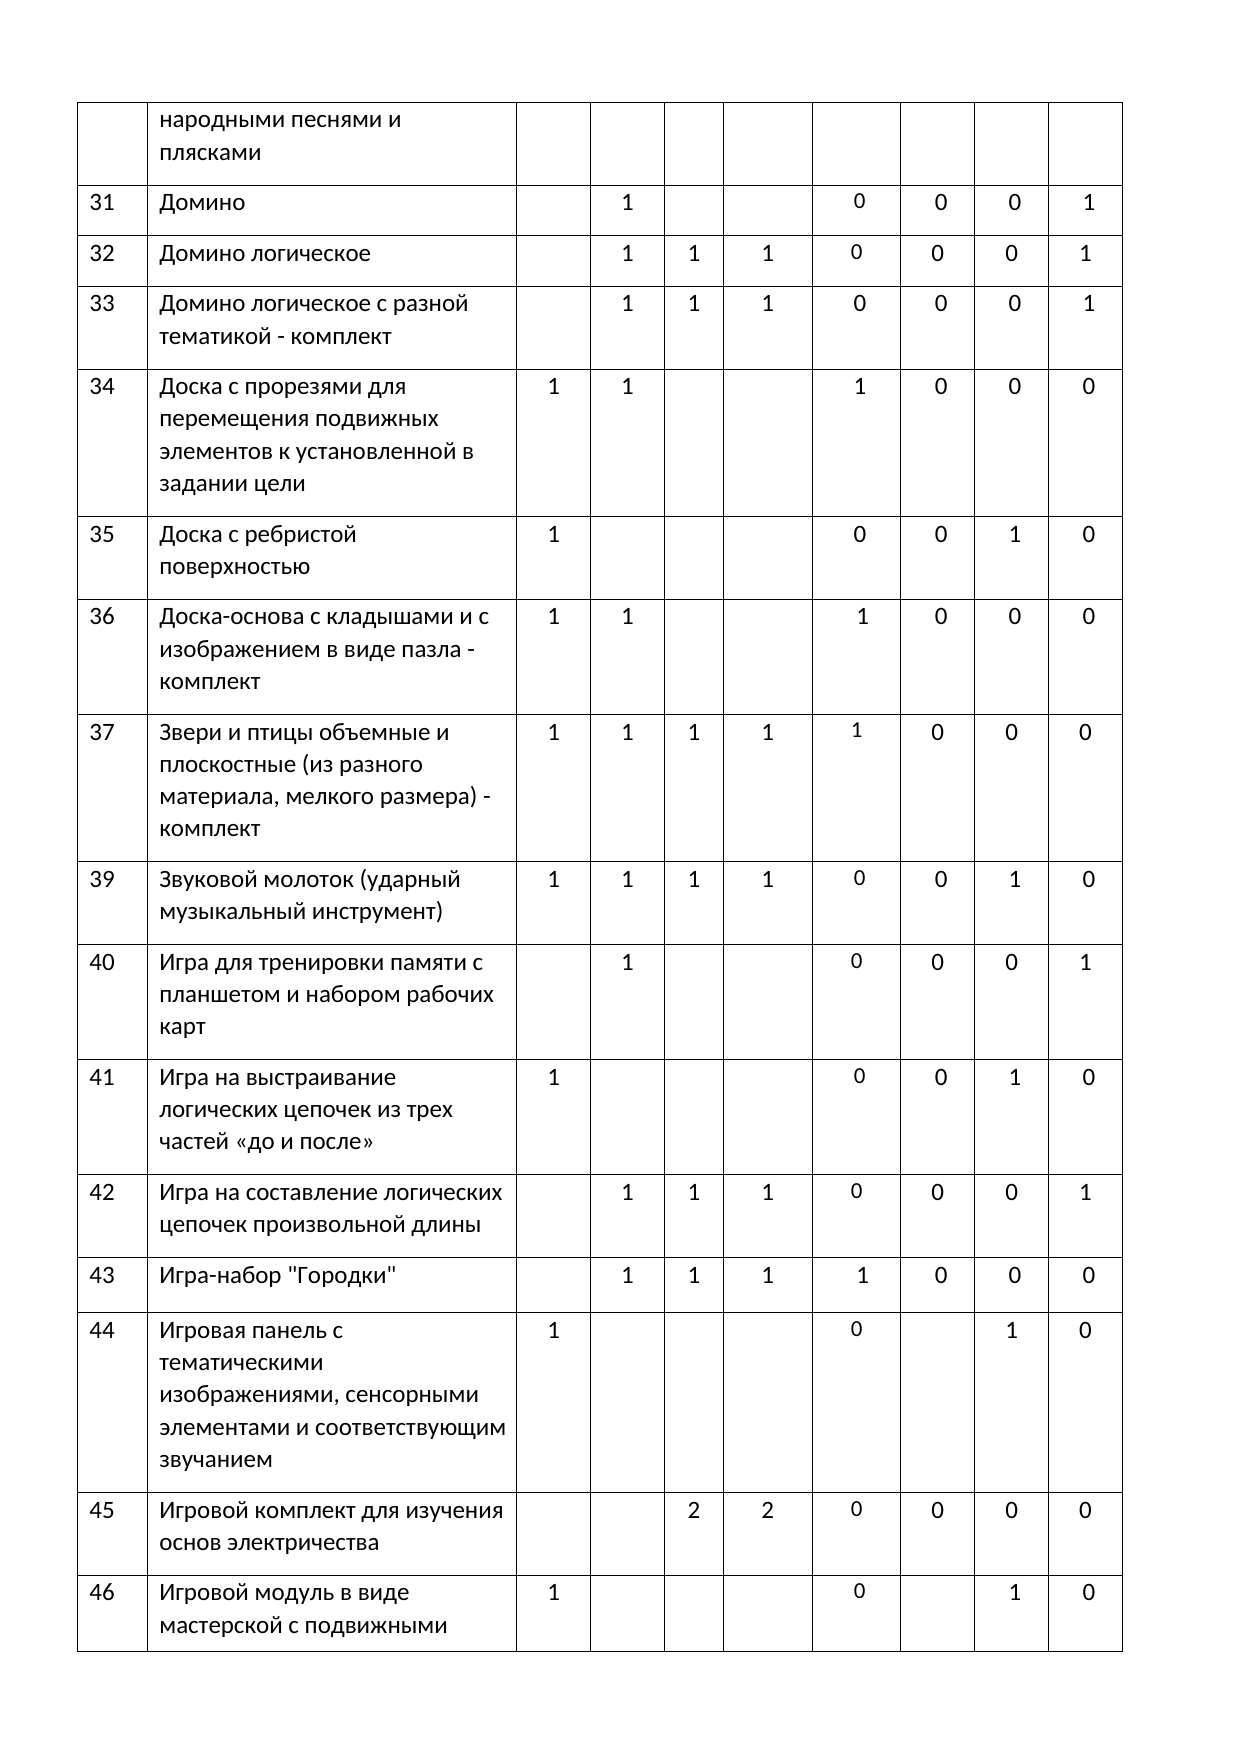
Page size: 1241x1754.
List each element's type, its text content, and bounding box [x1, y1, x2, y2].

table_cell 1 [591, 1175, 664, 1257]
table_cell 0 [1049, 517, 1122, 599]
table_cell 1 [591, 236, 664, 286]
table_cell 1 [517, 1060, 590, 1174]
table_cell [724, 370, 812, 516]
table_cell 0 [975, 1493, 1048, 1575]
table_cell Игровой комплект для изучения основ электричества [148, 1493, 516, 1575]
table_cell 1 [517, 715, 590, 861]
table_cell [591, 517, 664, 599]
table_cell 32 [78, 236, 147, 286]
table_cell 0 [813, 517, 900, 599]
table_cell 45 [78, 1493, 147, 1575]
table_cell Игра на составление логических цепочек произвольной длины [148, 1175, 516, 1257]
table_cell 1 [665, 715, 723, 861]
table_cell 0 [901, 287, 974, 368]
table_cell 1 [517, 1576, 590, 1651]
table_cell 1 [724, 103, 812, 185]
table_cell 1 [665, 236, 723, 286]
table_cell 0 [1049, 1576, 1122, 1651]
table_cell 0 [901, 1493, 974, 1575]
table_cell 0 [813, 862, 900, 944]
table_cell 37 [78, 715, 147, 861]
table_cell 0 [813, 945, 900, 1059]
table_cell [665, 1313, 723, 1492]
table_cell [517, 236, 590, 286]
table_cell 0 [1049, 862, 1122, 944]
table_cell 44 [78, 1313, 147, 1492]
table_cell 1 [975, 862, 1048, 944]
table_cell [591, 1060, 664, 1174]
table_cell [665, 186, 723, 235]
table_cell 0 [1049, 715, 1122, 861]
table_cell [517, 1258, 590, 1312]
table_cell 1 [813, 370, 900, 516]
table_cell 33 [78, 287, 147, 368]
table_cell [517, 186, 590, 235]
table_cell Домино [148, 186, 516, 235]
table_cell 1 [591, 1258, 664, 1312]
table_cell 1 [665, 862, 723, 944]
table_cell 0 [1049, 600, 1122, 714]
table_cell 1 [1049, 287, 1122, 368]
table_cell 0 [901, 600, 974, 714]
table_cell [665, 945, 723, 1059]
table_cell Звери и птицы объемные и плоскостные (из разного материала, мелкого размера) - комплект [148, 715, 516, 861]
table_cell 0 [901, 370, 974, 516]
table_cell [665, 600, 723, 714]
table_cell 0 [901, 236, 974, 286]
table_cell Игра-набор "Городки" [148, 1258, 516, 1312]
table_cell 0 [813, 1493, 900, 1575]
table_cell [724, 186, 812, 235]
table_cell 1 [724, 236, 812, 286]
table_cell 0 [901, 862, 974, 944]
table_cell [665, 1576, 723, 1651]
table_cell 1 [1049, 945, 1122, 1059]
table_cell 0 [901, 945, 974, 1059]
table_cell 0 [1049, 103, 1122, 185]
table_cell [665, 517, 723, 599]
table_cell 0 [975, 186, 1048, 235]
table_cell 0 [975, 715, 1048, 861]
table_cell 1 [591, 103, 664, 185]
table_cell 1 [591, 715, 664, 861]
table_cell 1 [665, 287, 723, 368]
table_cell [591, 1493, 664, 1575]
table_cell 1 [975, 1060, 1048, 1174]
table_cell 1 [591, 862, 664, 944]
table_cell 0 [1049, 1493, 1122, 1575]
table_cell 1 [975, 1313, 1048, 1492]
table_cell Доска с ребристой поверхностью [148, 517, 516, 599]
table_cell 42 [78, 1175, 147, 1257]
table_cell [724, 945, 812, 1059]
table_cell 0 [813, 1060, 900, 1174]
table_cell 46 [78, 1576, 147, 1651]
table_cell 0 [813, 236, 900, 286]
table_cell 36 [78, 600, 147, 714]
table_cell 31 [78, 186, 147, 235]
table_cell [665, 370, 723, 516]
table_cell Игровая панель с тематическими изображениями, сенсорными элементами и соответствующим звучанием [148, 1313, 516, 1492]
table_cell [724, 1060, 812, 1174]
table_cell 0 [975, 600, 1048, 714]
table_cell 1 [591, 600, 664, 714]
table_cell 1 [517, 370, 590, 516]
table_cell 2 [665, 1493, 723, 1575]
table_cell 0 [975, 370, 1048, 516]
table_cell 0 [1049, 1060, 1122, 1174]
table_cell 0 [901, 103, 974, 185]
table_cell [148, 103, 516, 185]
table_cell 1 [517, 517, 590, 599]
table_cell 1 [1049, 186, 1122, 235]
table_cell 39 [78, 862, 147, 944]
table_cell [724, 1313, 812, 1492]
table_cell 1 [517, 600, 590, 714]
table_cell 0 [813, 1576, 900, 1651]
table_cell 0 [1049, 370, 1122, 516]
table_cell [901, 1313, 974, 1492]
table_cell 1 [975, 1576, 1048, 1651]
table_cell 0 [901, 1175, 974, 1257]
table_cell 30 [78, 103, 147, 185]
table_cell 1 [517, 103, 590, 185]
table_cell 1 [517, 1313, 590, 1492]
table_cell 1 [665, 1258, 723, 1312]
table_cell 0 [975, 236, 1048, 286]
table_cell 1 [591, 186, 664, 235]
table_cell 0 [813, 186, 900, 235]
table_cell 1 [665, 103, 723, 185]
table_cell 0 [975, 103, 1048, 185]
table_cell Доска-основа с кладышами и с изображением в виде пазла - комплект [148, 600, 516, 714]
table_cell 1 [975, 517, 1048, 599]
table_cell 0 [901, 1258, 974, 1312]
table_cell Доска с прорезями для перемещения подвижных элементов к установленной в задании цели [148, 370, 516, 516]
table_cell 0 [813, 1175, 900, 1257]
table_cell 1 [517, 862, 590, 944]
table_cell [148, 1576, 516, 1651]
table_cell 1 [724, 862, 812, 944]
table_cell [517, 287, 590, 368]
table_cell 1 [591, 287, 664, 368]
table_cell 0 [901, 715, 974, 861]
table_cell 1 [724, 715, 812, 861]
table_cell [724, 1576, 812, 1651]
table_cell [901, 1576, 974, 1651]
table_cell 1 [813, 1258, 900, 1312]
table_cell 0 [901, 517, 974, 599]
table_cell 35 [78, 517, 147, 599]
table_cell 1 [1049, 1175, 1122, 1257]
table_cell 40 [78, 945, 147, 1059]
table_cell 2 [724, 1493, 812, 1575]
table_cell 0 [901, 186, 974, 235]
table_cell 1 [813, 600, 900, 714]
table_cell [517, 1175, 590, 1257]
table_cell 0 [813, 287, 900, 368]
table_cell Игра на выстраивание логических цепочек из трех частей «до и после» [148, 1060, 516, 1174]
table_cell 43 [78, 1258, 147, 1312]
table_cell [591, 1576, 664, 1651]
table_cell 1 [1049, 236, 1122, 286]
table_cell 34 [78, 370, 147, 516]
table_cell 1 [813, 103, 900, 185]
table_cell Домино логическое с разной тематикой - комплект [148, 287, 516, 368]
table_cell 0 [975, 1258, 1048, 1312]
table_cell 0 [1049, 1313, 1122, 1492]
table_cell [724, 517, 812, 599]
table_cell [517, 945, 590, 1059]
table_cell 1 [665, 1175, 723, 1257]
table_cell 1 [813, 715, 900, 861]
table_cell 0 [975, 287, 1048, 368]
table_cell [517, 1493, 590, 1575]
table_cell 1 [591, 370, 664, 516]
table_cell [665, 1060, 723, 1174]
table_cell 1 [724, 287, 812, 368]
table_cell 1 [591, 945, 664, 1059]
table_cell 0 [975, 945, 1048, 1059]
table_cell [591, 1313, 664, 1492]
table_cell 0 [813, 1313, 900, 1492]
table_cell 0 [1049, 1258, 1122, 1312]
table_cell 0 [901, 1060, 974, 1174]
table_cell 1 [724, 1258, 812, 1312]
table_cell 41 [78, 1060, 147, 1174]
table_cell [724, 600, 812, 714]
table_cell Домино логическое [148, 236, 516, 286]
table_cell Звуковой молоток (ударный музыкальный инструмент) [148, 862, 516, 944]
table_cell 0 [975, 1175, 1048, 1257]
table_cell 1 [724, 1175, 812, 1257]
table_cell Игра для тренировки памяти с планшетом и набором рабочих карт [148, 945, 516, 1059]
